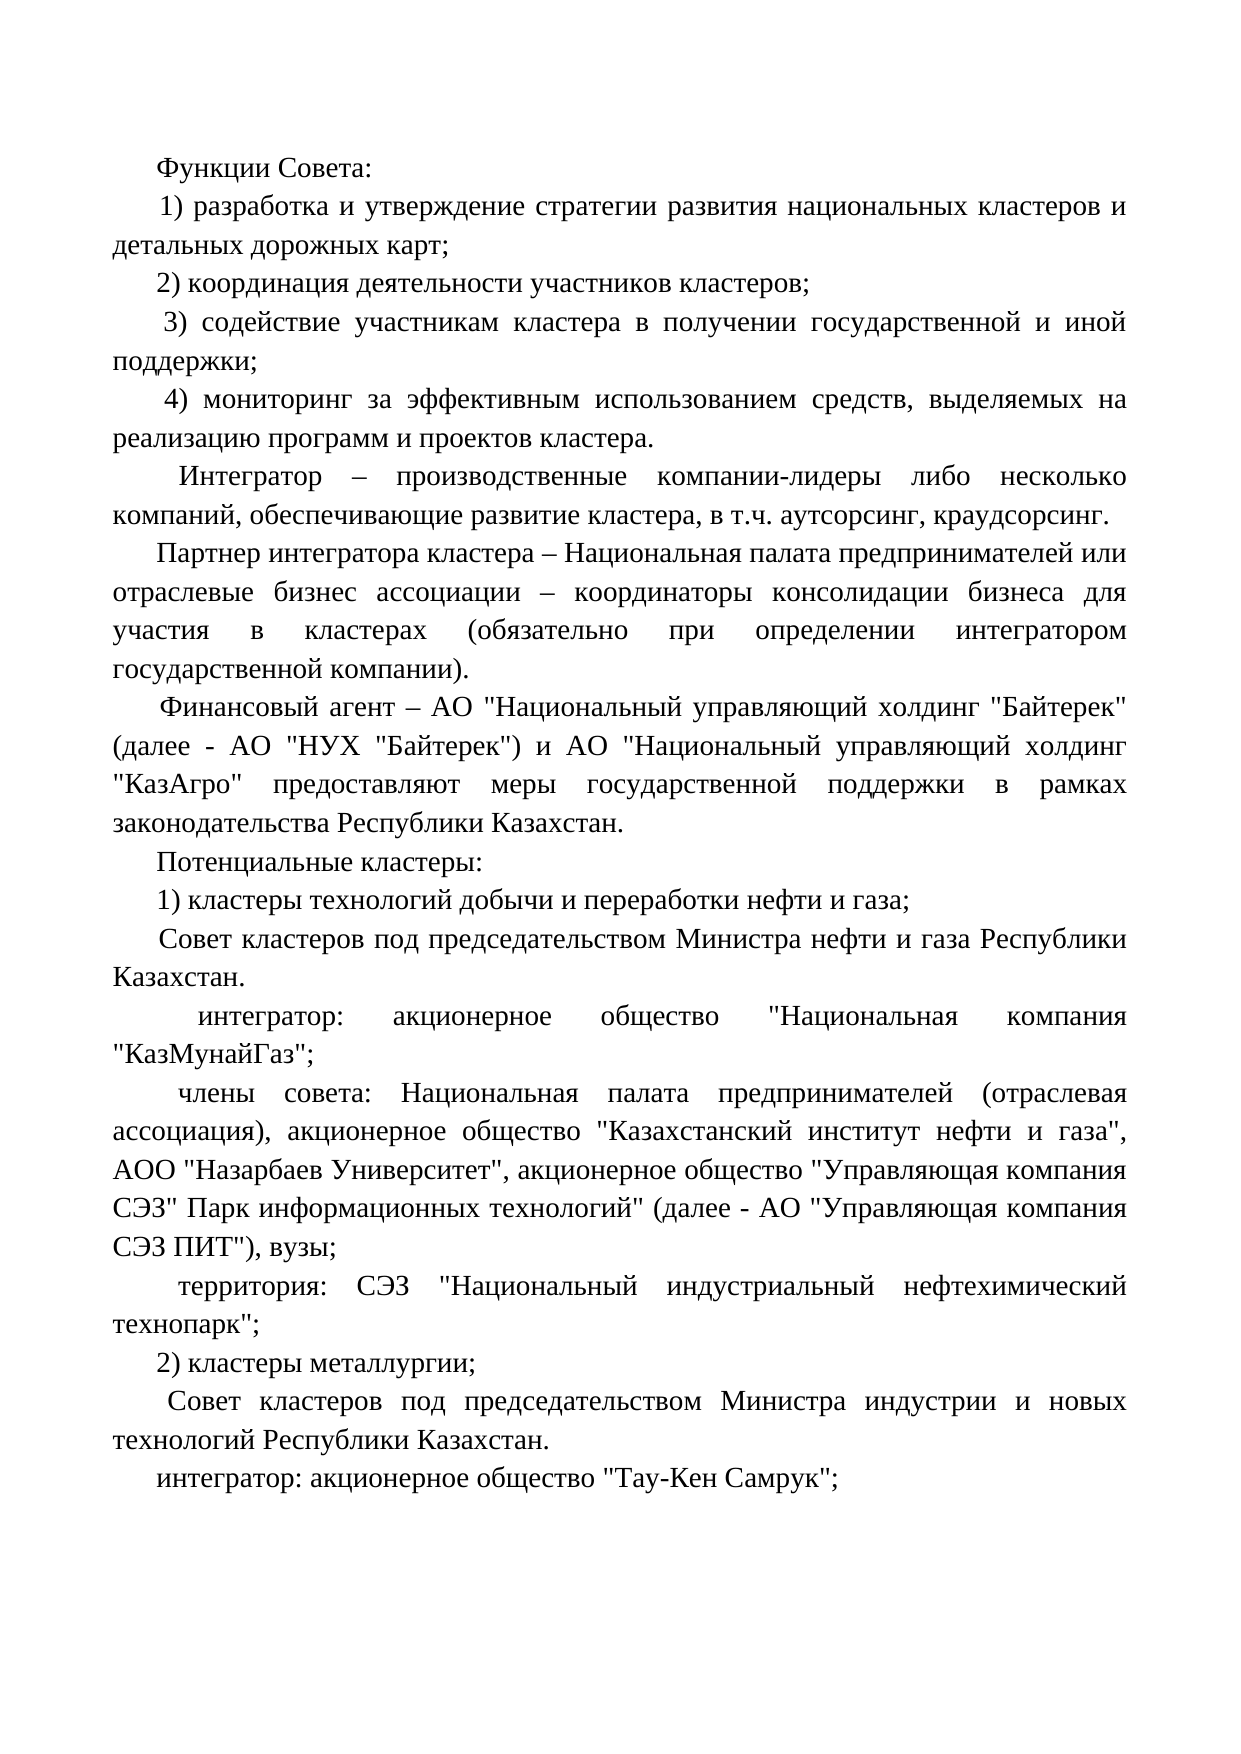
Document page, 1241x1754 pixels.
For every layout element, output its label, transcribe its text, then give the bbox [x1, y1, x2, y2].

text территория: СЭЗ "Национальный индустриальный нефтехимический технопарк"; [112, 1268, 1128, 1340]
text 2) кластеры металлургии; [112, 1345, 1128, 1378]
text Функции Совета: [112, 150, 1128, 183]
text Партнер интегратора кластера – Национальная палата предпринимателей или отраслевые бизнес ассоциации – координаторы консолидации бизнеса для участия в кластерах (обязательно при определении интегратором государственной компании). [112, 535, 1128, 684]
text 1) кластеры технологий добычи и переработки нефти и газа; [112, 882, 1128, 916]
text Финансовый агент – АО "Национальный управляющий холдинг "Байтерек" (далее - АО "НУХ "Байтерек") и АО "Национальный управляющий холдинг "КазАгро" предоставляют меры государственной поддержки в рамках законодательства Республики Казахстан. [112, 689, 1128, 839]
text 2) координация деятельности участников кластеров; [112, 266, 1128, 299]
text Совет кластеров под председательством Министра нефти и газа Республики Казахстан. [112, 921, 1128, 993]
text 1) разработка и утверждение стратегии развития национальных кластеров и детальных дорожных карт; [112, 188, 1128, 261]
text Потенциальные кластеры: [112, 844, 1128, 877]
text интегратор: акционерное общество "Национальная компания "КазМунайГаз"; [112, 998, 1128, 1070]
text 3) содействие участникам кластера в получении государственной и иной поддержки; [112, 304, 1128, 376]
text 4) мониторинг за эффективным использованием средств, выделяемых на реализацию программ и проектов кластера. [112, 381, 1128, 453]
text члены совета: Национальная палата предпринимателей (отраслевая ассоциация), акционерное общество "Казахстанский институт нефти и газа", АОО "Назарбаев Университет", акционерное общество "Управляющая компания СЭЗ" Парк информационных технологий" (далее - АО "Управляющая компания СЭЗ ПИТ"), вузы; [112, 1075, 1128, 1263]
text Интегратор – производственные компании-лидеры либо несколько компаний, обеспечивающие развитие кластера, в т.ч. аутсорсинг, краудсорсинг. [112, 458, 1128, 530]
text интегратор: акционерное общество "Тау-Кен Самрук"; [112, 1460, 1128, 1494]
text Совет кластеров под председательством Министра индустрии и новых технологий Республики Казахстан. [112, 1383, 1128, 1455]
